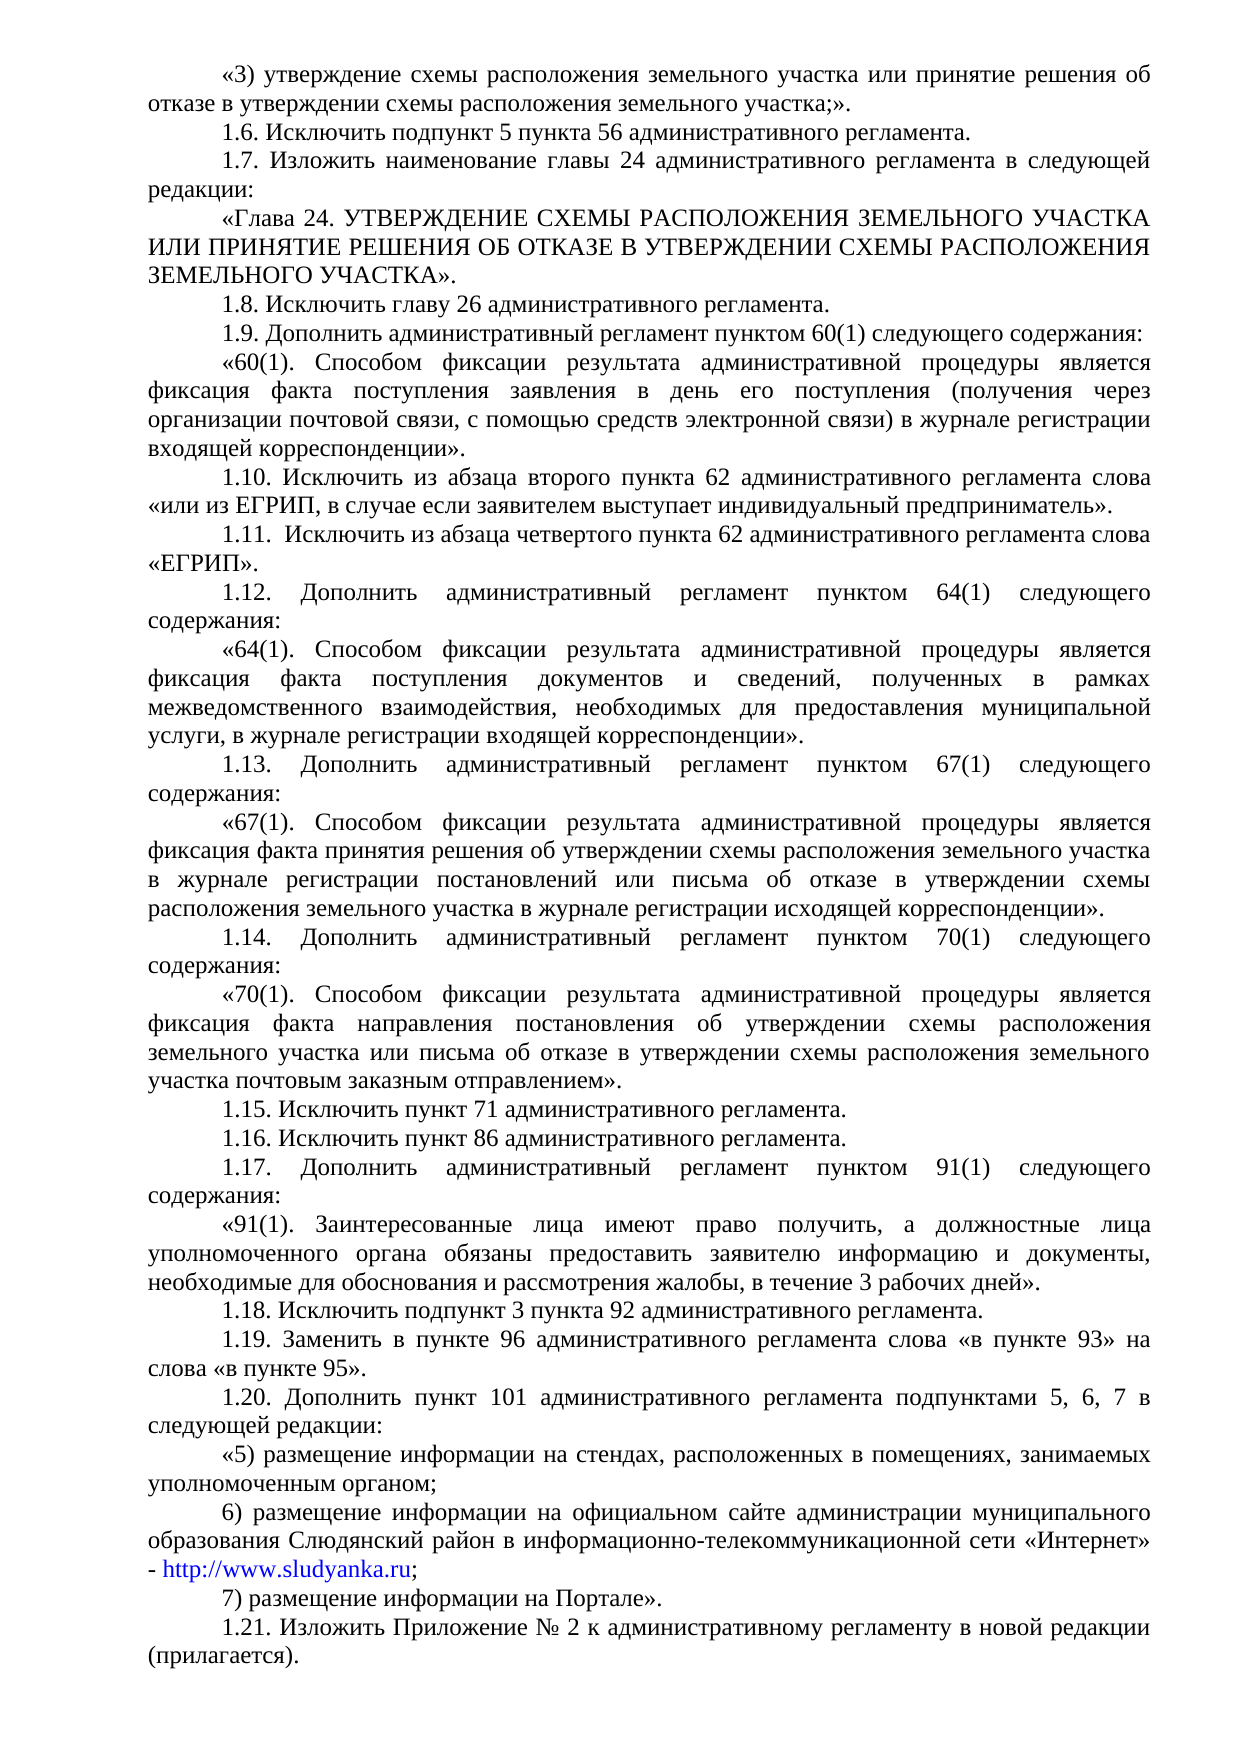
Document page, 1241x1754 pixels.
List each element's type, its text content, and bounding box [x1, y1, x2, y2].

text «67(1). Способом фиксации результата административной процедуры является фиксация факта принятия решения об утверждении схемы расположения земельного участка в журнале регистрации постановлений или письма об отказе в утверждении схемы расположения земельного участка в журнале регистрации исходящей корреспонденции». [148, 807, 1152, 922]
text 1.20. Дополнить пункт 101 административного регламента подпунктами 5, 6, 7 в следующей редакции: [148, 1382, 1152, 1439]
text 1.16. Исключить пункт 86 административного регламента. [148, 1123, 1152, 1152]
text 1.19. Заменить в пункте 96 административного регламента слова «в пункте 93» на слова «в пункте 95». [148, 1324, 1152, 1382]
text 1.9. Дополнить административный регламент пунктом 60(1) следующего содержания: [148, 318, 1152, 347]
text 1.13. Дополнить административный регламент пунктом 67(1) следующего содержания: [148, 749, 1152, 807]
text «5) размещение информации на стендах, расположенных в помещениях, занимаемых уполномоченным органом; [148, 1439, 1152, 1497]
text «91(1). Заинтересованные лица имеют право получить, а должностные лица уполномоченного органа обязаны предоставить заявителю информацию и документы, необходимые для обоснования и рассмотрения жалобы, в течение 3 рабочих дней». [148, 1209, 1152, 1295]
text 1.17. Дополнить административный регламент пунктом 91(1) следующего содержания: [148, 1152, 1152, 1209]
text «64(1). Способом фиксации результата административной процедуры является фиксация факта поступления документов и сведений, полученных в рамках межведомственного взаимодействия, необходимых для предоставления муниципальной услуги, в журнале регистрации входящей корреспонденции». [148, 634, 1152, 749]
text «Глава 24. УТВЕРЖДЕНИЕ СХЕМЫ РАСПОЛОЖЕНИЯ ЗЕМЕЛЬНОГО УЧАСТКА ИЛИ ПРИНЯТИЕ РЕШЕНИЯ ОБ ОТКАЗЕ В УТВЕРЖДЕНИИ СХЕМЫ РАСПОЛОЖЕНИЯ ЗЕМЕЛЬНОГО УЧАСТКА». [148, 203, 1152, 289]
text 1.18. Исключить подпункт 3 пункта 92 административного регламента. [148, 1295, 1152, 1324]
text «70(1). Способом фиксации результата административной процедуры является фиксация факта направления постановления об утверждении схемы расположения земельного участка или письма об отказе в утверждении схемы расположения земельного участка почтовым заказным отправлением». [148, 979, 1152, 1094]
text 1.6. Исключить подпункт 5 пункта 56 административного регламента. [148, 117, 1152, 145]
text «3) утверждение схемы расположения земельного участка или принятие решения об отказе в утверждении схемы расположения земельного участка;». [148, 59, 1152, 117]
text 7) размещение информации на Портале». [148, 1583, 1152, 1612]
text 1.8. Исключить главу 26 административного регламента. [148, 289, 1152, 318]
text 1.21. Изложить Приложение № 2 к административному регламенту в новой редакции (прилагается). [148, 1612, 1152, 1669]
text 1.14. Дополнить административный регламент пунктом 70(1) следующего содержания: [148, 922, 1152, 979]
text 1.15. Исключить пункт 71 административного регламента. [148, 1094, 1152, 1123]
text 1.7. Изложить наименование главы 24 административного регламента в следующей редакции: [148, 145, 1152, 203]
text 1.12. Дополнить административный регламент пунктом 64(1) следующего содержания: [148, 577, 1152, 634]
text «60(1). Способом фиксации результата административной процедуры является фиксация факта поступления заявления в день его поступления (получения через организации почтовой связи, с помощью средств электронной связи) в журнале регистрации входящей корреспонденции». [148, 347, 1152, 462]
text 1.10. Исключить из абзаца второго пункта 62 административного регламента слова «или из ЕГРИП, в случае если заявителем выступает индивидуальный предприниматель». [148, 462, 1152, 519]
text 6) размещение информации на официальном сайте администрации муниципального образования Слюдянский район в информационно-телекоммуникационной сети «Интернет» - http://www.sludyanka.ru; [148, 1497, 1152, 1583]
text 1.11. Исключить из абзаца четвертого пункта 62 административного регламента слова «ЕГРИП». [148, 519, 1152, 577]
